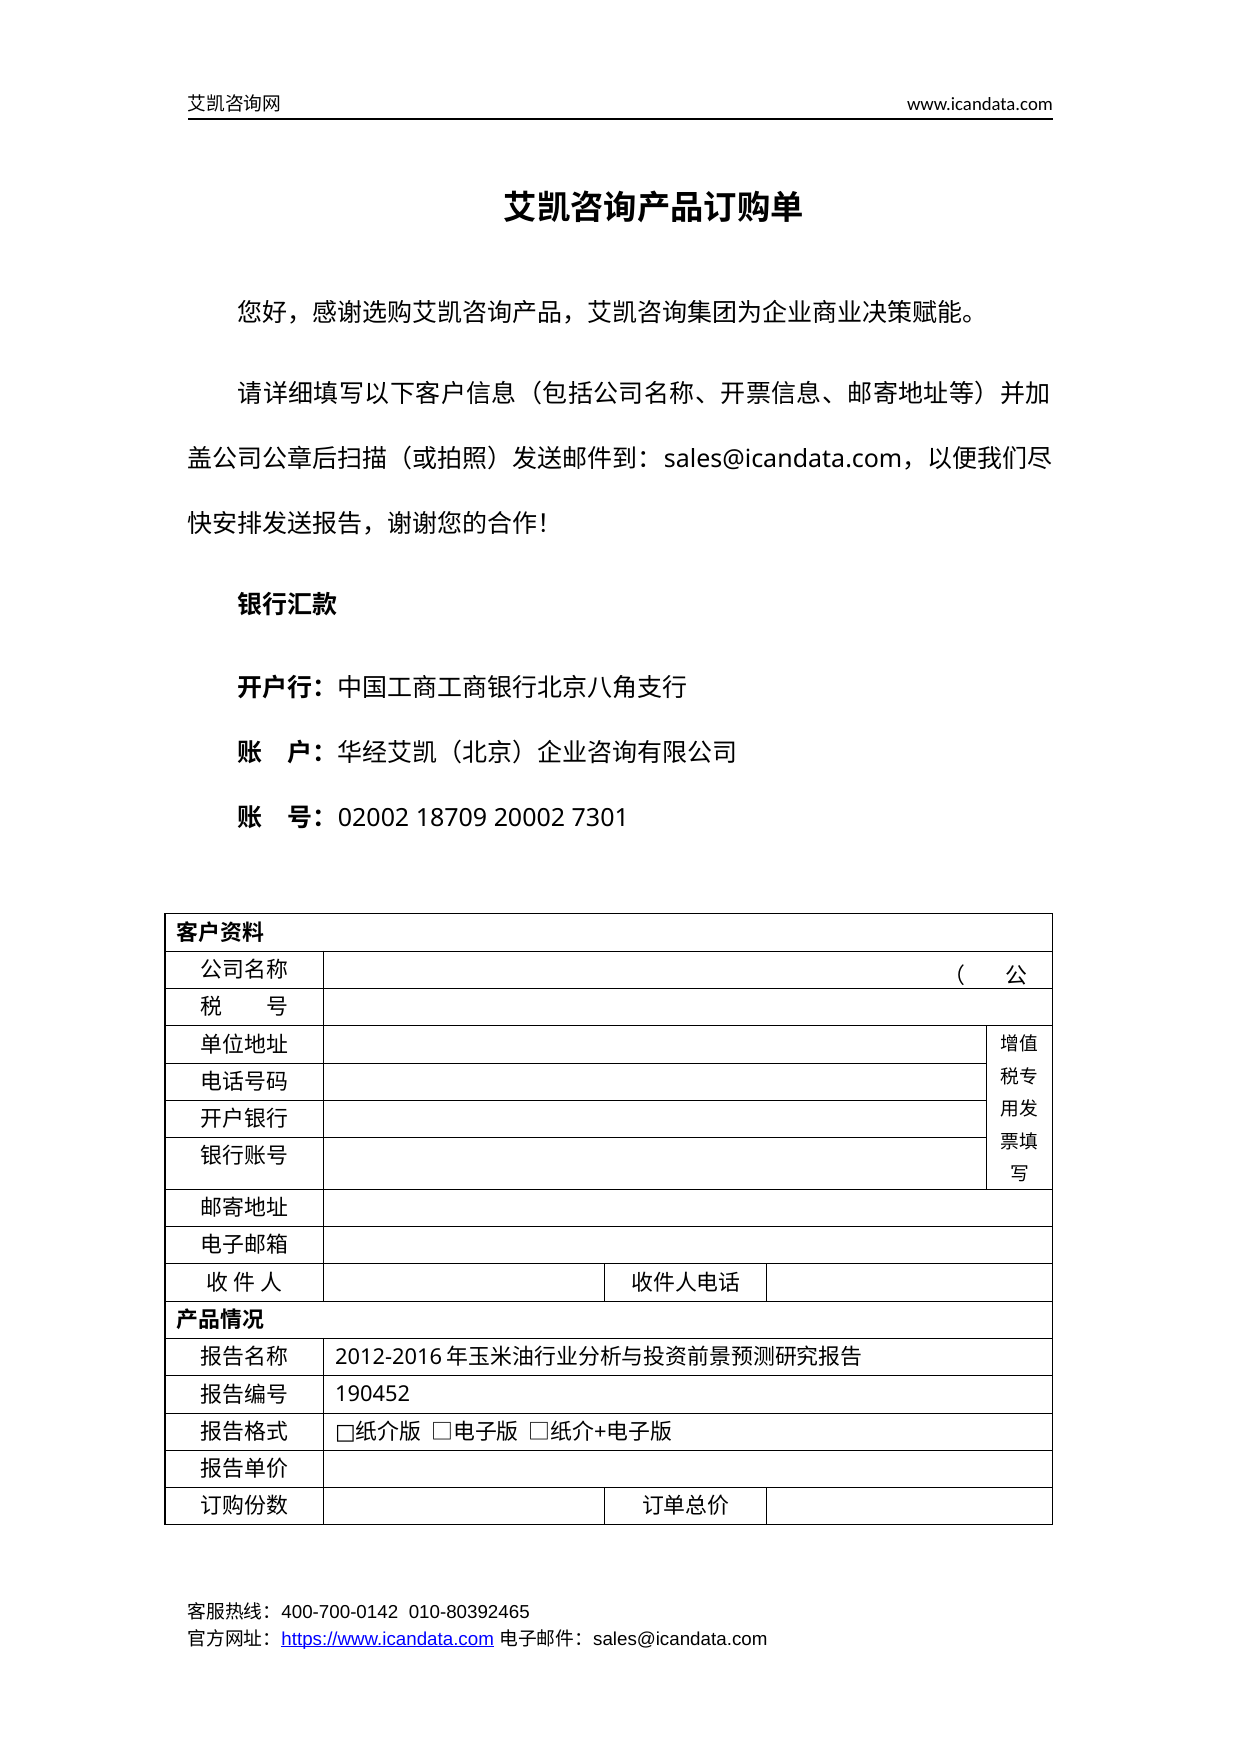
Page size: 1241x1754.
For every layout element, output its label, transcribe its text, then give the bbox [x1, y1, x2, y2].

table_cell 报告编号 [166, 1376, 323, 1412]
table_cell [767, 1488, 1052, 1524]
text 您好，感谢选购艾凯咨询产品，艾凯咨询集团为企业商业决策赋能。 [187, 278, 1053, 343]
table_cell 190452 [324, 1376, 1052, 1412]
table_cell 增值税专用发票填写 [987, 1026, 1052, 1189]
table_cell [324, 1138, 986, 1189]
table_cell 单位地址 [166, 1026, 323, 1062]
table_cell [324, 1451, 1052, 1487]
table_cell [324, 1026, 986, 1062]
table_header 客户资料 [166, 914, 1052, 951]
table_cell [767, 1264, 1052, 1301]
table_cell [324, 1488, 604, 1524]
text 艾凯咨询产品订购单 [187, 172, 1053, 237]
table_cell 2012-2016年玉米油行业分析与投资前景预测研究报告 [324, 1339, 1052, 1375]
table_cell 产品情况 [166, 1302, 1052, 1338]
table_cell 邮寄地址 [166, 1190, 323, 1226]
table_cell [324, 1064, 986, 1100]
table_cell 电话号码 [166, 1064, 323, 1100]
text 银行汇款 [187, 570, 1053, 635]
table_cell 公司名称 [166, 952, 323, 988]
table_cell 收 件 人 [166, 1264, 323, 1301]
text 账 号：02002 18709 20002 7301 [187, 783, 1053, 848]
table_cell [324, 1227, 1052, 1263]
table_cell [324, 1101, 986, 1137]
table_cell 订单总价 [605, 1488, 766, 1524]
table_cell 收件人电话 [605, 1264, 766, 1301]
table_cell 报告格式 [166, 1414, 323, 1450]
table_cell 报告名称 [166, 1339, 323, 1375]
text 请详细填写以下客户信息（包括公司名称、开票信息、邮寄地址等）并加盖公司公章后扫描（或拍照）发送邮件到：sales@icandata.com，以便我们尽快安排发送报告，谢谢您的合作！ [187, 359, 1053, 554]
table_cell 开户银行 [166, 1101, 323, 1137]
table_cell [324, 1190, 1052, 1226]
table_cell 银行账号 [166, 1138, 323, 1189]
table_cell 税 号 [166, 989, 323, 1025]
table_cell [324, 1264, 604, 1301]
text 开户行：中国工商工商银行北京八角支行 [187, 653, 1053, 718]
text 账 户：华经艾凯（北京）企业咨询有限公司 [187, 718, 1053, 783]
table_cell [324, 989, 1052, 1025]
table_cell 电子邮箱 [166, 1227, 323, 1263]
table_cell 报告单价 [166, 1451, 323, 1487]
table_cell □纸介版 □电子版 □纸介+电子版 [324, 1414, 1052, 1450]
table_cell 订购份数 [166, 1488, 323, 1524]
table_cell [324, 952, 1052, 988]
